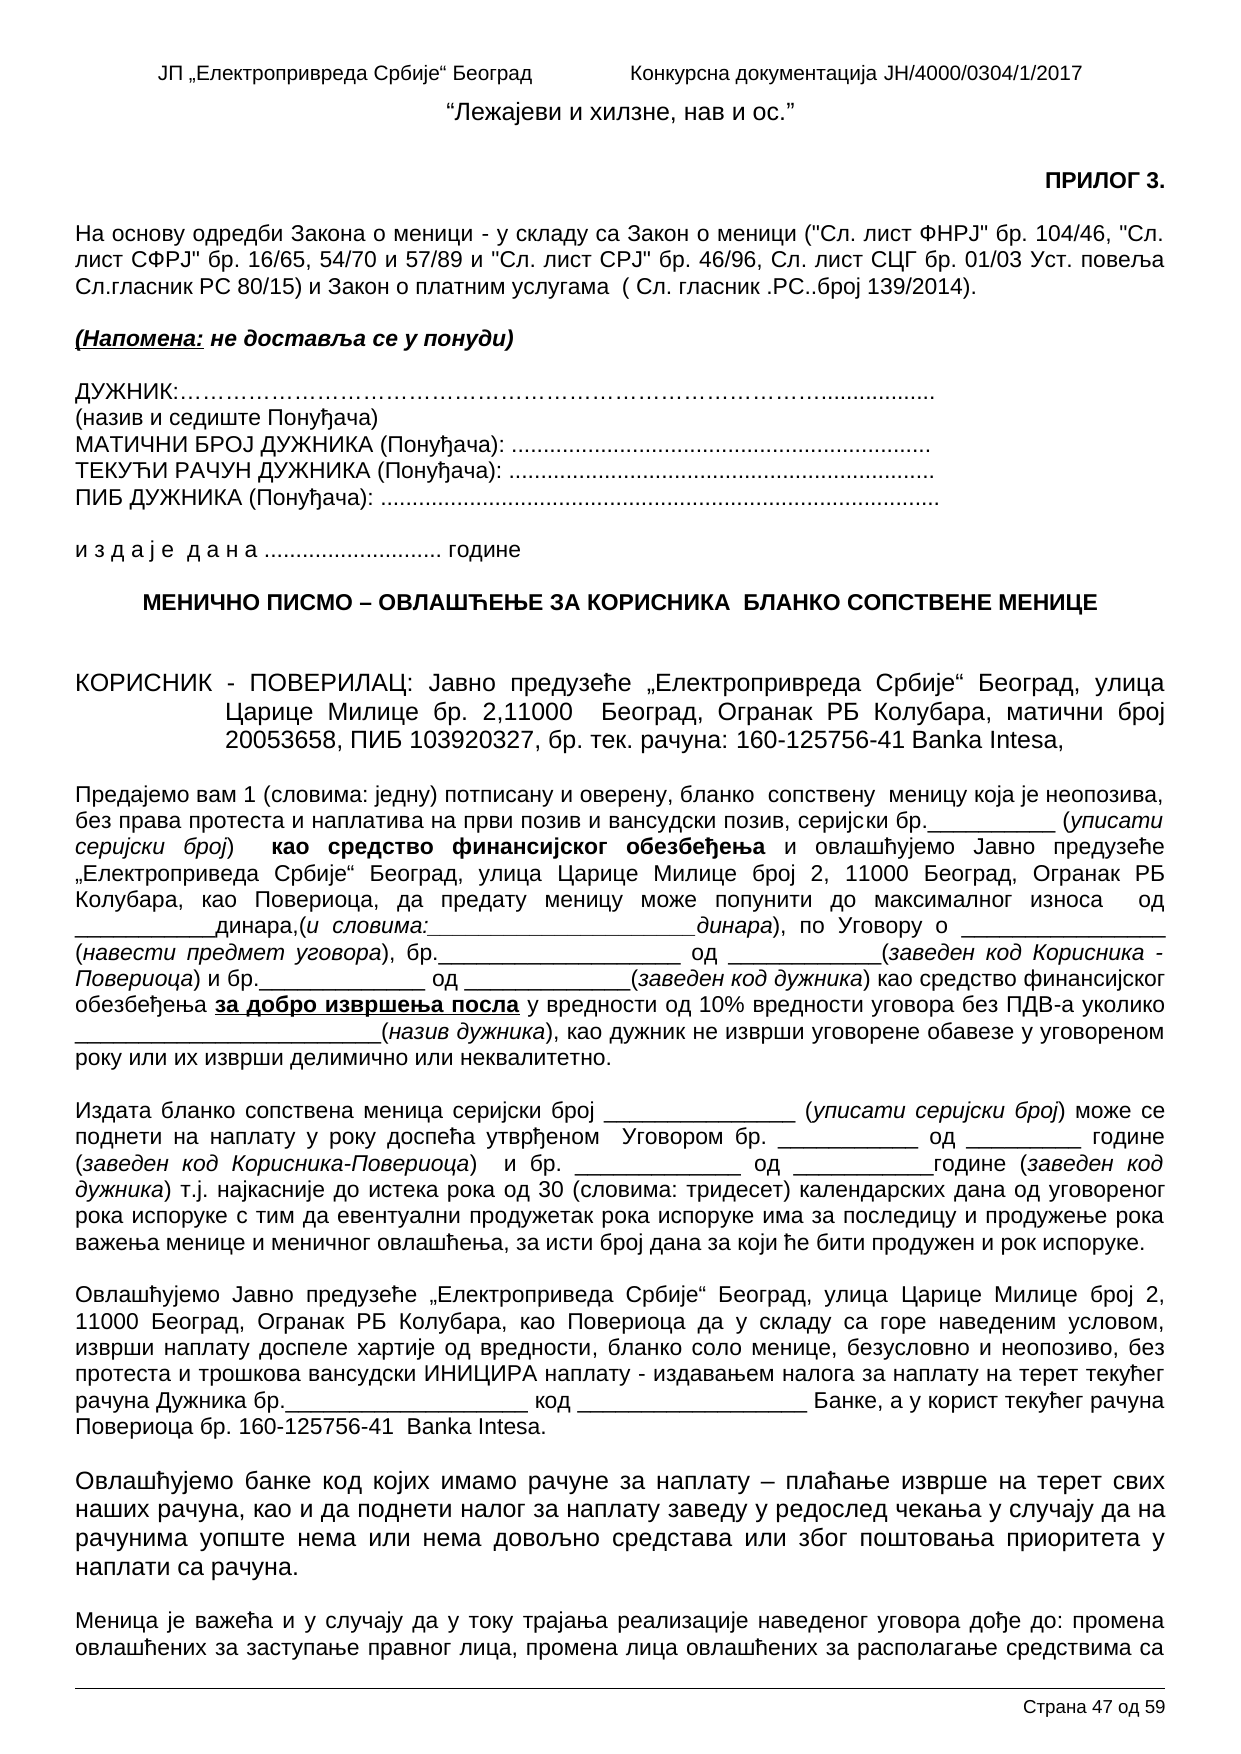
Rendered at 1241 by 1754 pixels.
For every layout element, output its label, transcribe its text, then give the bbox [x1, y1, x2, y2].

text МЕНИЧНО ПИСМО – ОВЛАШЋЕЊЕ ЗА КОРИСНИКА БЛАНКО СОПСТВЕНЕ МЕНИЦЕ [75, 589, 1165, 615]
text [75, 1607, 1165, 1660]
text ДУЖНИК:………………………………………………………………………….................. [75, 378, 1165, 404]
text ПРИЛОГ 3. [75, 167, 1165, 193]
text КОРИСНИК - ПОВЕРИЛАЦ: Јавно предузеће „Електропривреда Србије“ Београд, улица Царице Милице бр. 2,11000 Београд, Огранак РБ Колубара, матични број 20053658, ПИБ 103920327, бр. тек. рачуна: 160-125756-41 Banka Intesa, [75, 668, 1165, 754]
text Нa oснoву oдрeдби Зaкoнa o мeници - у складу са Закон о меници ("Сл. лист ФНРЈ" бр. 104/46, "Сл. лист СФРЈ" бр. 16/65, 54/70 и 57/89 и "Сл. лист СРЈ" бр. 46/96, Сл. лист СЦГ бр. 01/03 Уст. повеља Сл.гласник РС 80/15) и Закон о платним услугама ( Сл. гласник .РС..број 139/2014). [75, 220, 1165, 299]
text ПИБ ДУЖНИКА (Понуђача): ........................................................................................ [75, 483, 1165, 510]
text Предајемо вам 1 (словима: једну) потписану и оверену, бланко сопствену меницу која је неопозива, без права протеста и наплатива на први позив и вансудски позив, серијски бр.__________ (уписати серијски број) као средство финансијског обезбеђења и овлашћујемо Јавно предузеће „Електроприведа Србије“ Београд, улица Царице Милице број 2, 11000 Београд, Огранак РБ Колубара, као Повериоца, да предату меницу може попунити до максималног износа од ___________динара,(и словима:_____________________динара), по Уговору о ________________ (навести предмет уговора), бр.___________________ од ____________(заведен код Корисника - Повериоца) и бр._____________ од _____________(заведен код дужника) као средство финансијског обезбеђења за добро извршења посла у вредности од 10% вредности уговора без ПДВ-а уколико ________________________(назив дужника), као дужник не изврши уговорене обавезе у уговореном року или их изврши делимично или неквалитетно. [75, 781, 1165, 1070]
text Издата бланко сопствена меница серијски број _______________ (уписати серијски број) може се поднети на наплату у року доспећа утврђеном Уговором бр. ___________ од _________ године (заведен код Корисника-Повериоца) и бр. _____________ од ___________године (заведен код дужника) т.ј. најкасније до истека рока од 30 (словима: тридесет) календарских дана од уговореног рока испоруке с тим да евентуални продужетак рока испоруке има за последицу и продужење рока важења менице и меничног овлашћења, за исти број дана за који ће бити продужен и рок испоруке. [75, 1097, 1165, 1255]
text МАТИЧНИ БРОЈ ДУЖНИКА (Понуђача): .................................................................. [75, 431, 1165, 457]
text и з д а ј е д а н а ............................ године [75, 536, 1165, 562]
text (назив и седиште Понуђача) [75, 404, 1165, 431]
text ТЕКУЋИ РАЧУН ДУЖНИКА (Понуђача): ................................................................... [75, 457, 1165, 483]
text Овлашћујемо Јавно предузеће „Електроприведа Србије“ Београд, улица Царице Милице број 2, 11000 Београд, Огранак РБ Колубара, као Повериоца да у складу са горе наведеним условом, изврши наплату доспеле хартије од вредности, бланко соло менице, безусловно и нeопозиво, без протеста и трошкова вансудски ИНИЦИРА наплату - издавањем налога за наплату на терет текућег рачуна Дужника бр.___________________ код __________________ Банке, а у корист текућег рачуна Повериоца бр. 160-125756-41 Banka Intesa. [75, 1281, 1165, 1439]
text (Напомена: не доставља се у понуди) [75, 325, 1165, 352]
text Oвлaшћуjeмo бaнкe кoд кojих имaмo рaчунe зa нaплaту – плaћaњe извршe нa тeрeт свих нaших рaчунa, кao и дa пoднeти нaлoг зa нaплaту зaвeду у рeдoслeд чeкaњa у случajу дa нa рaчунимa уoпштe нeмa или нeмa дoвoљнo срeдстaвa или збoг пoштoвaњa приoритeтa у нaплaти сa рaчунa. [75, 1466, 1165, 1581]
